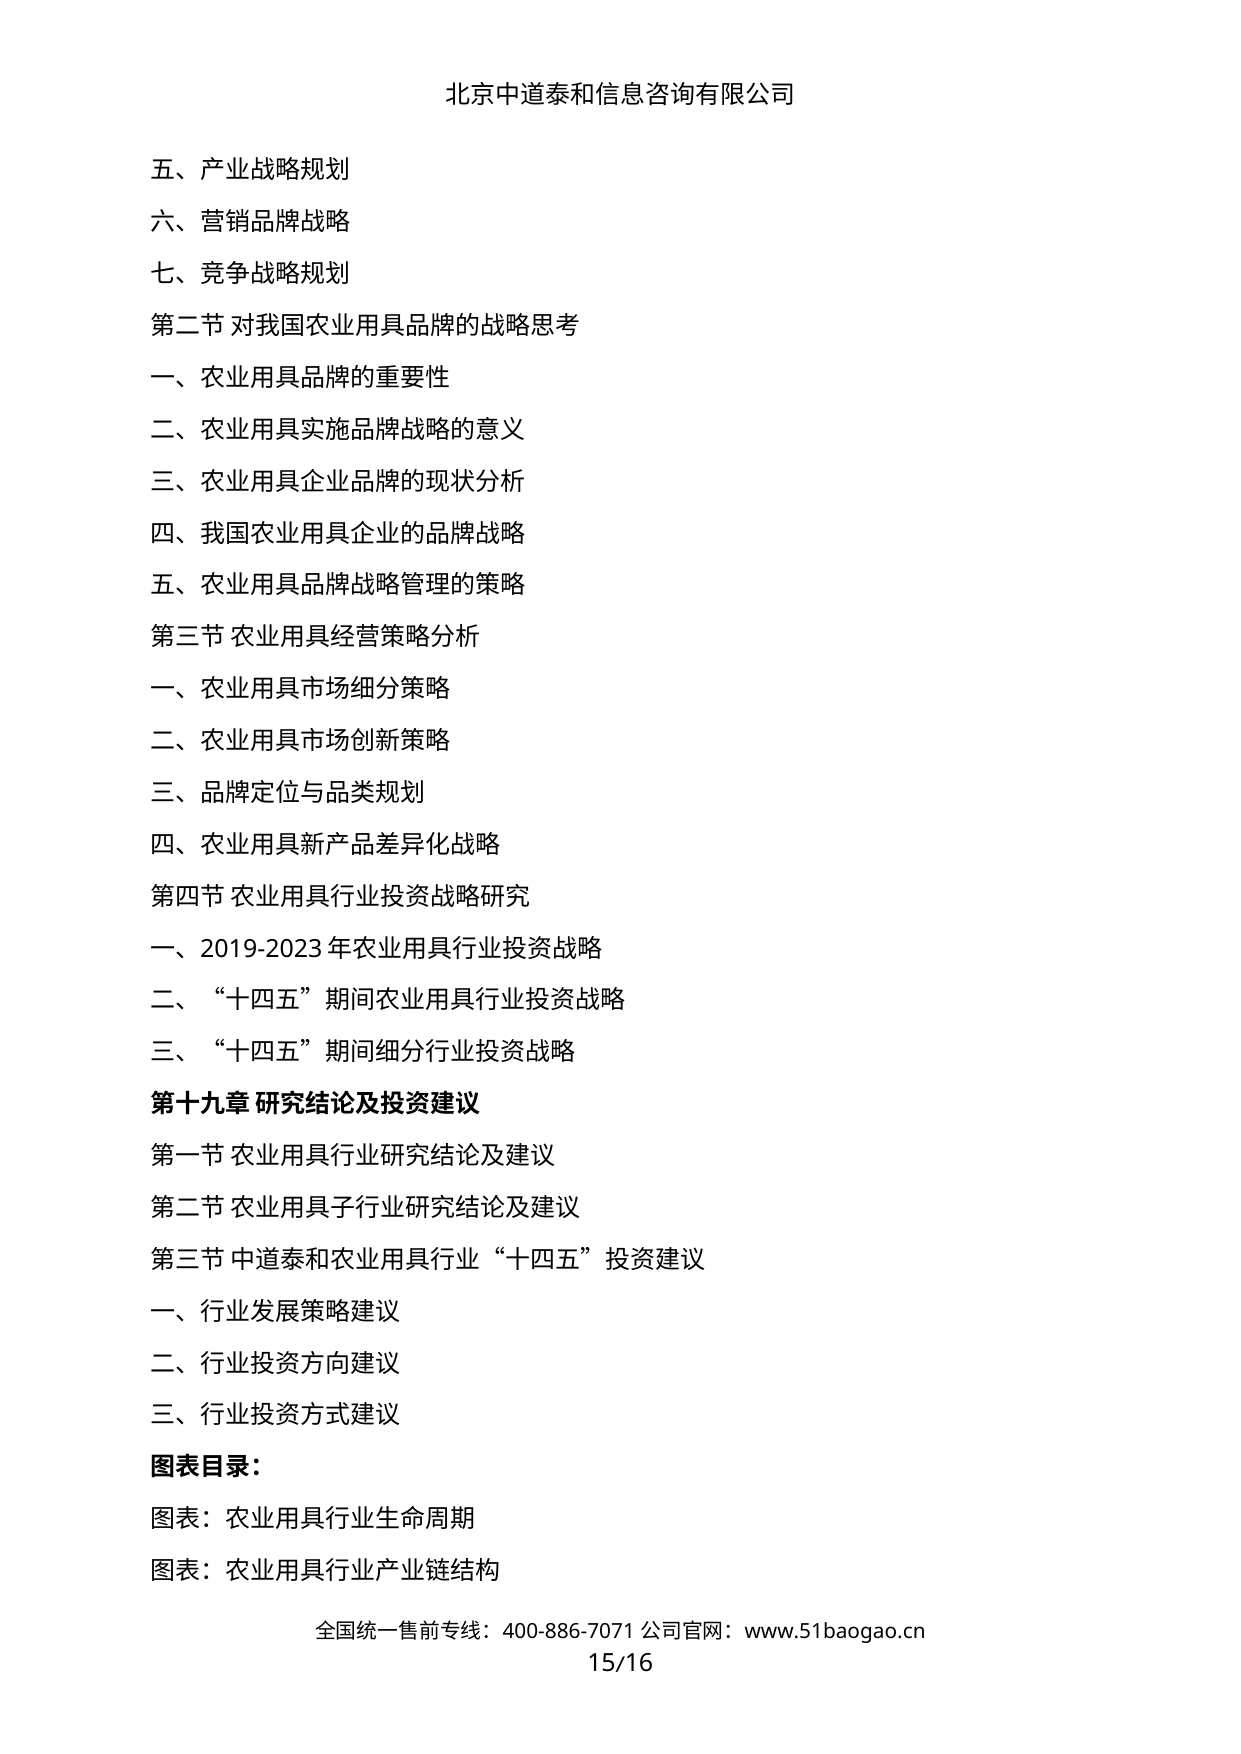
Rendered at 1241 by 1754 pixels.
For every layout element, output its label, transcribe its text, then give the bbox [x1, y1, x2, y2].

text 四、农业用具新产品差异化战略 [150, 824, 1090, 861]
text 图表：农业用具行业生命周期 [150, 1499, 1090, 1535]
text 六、营销品牌战略 [150, 202, 1090, 238]
text 五、农业用具品牌战略管理的策略 [150, 565, 1090, 601]
text 第四节 农业用具行业投资战略研究 [150, 876, 1090, 912]
text 一、农业用具市场细分策略 [150, 669, 1090, 705]
text 二、农业用具实施品牌战略的意义 [150, 409, 1090, 446]
text 三、“十四五”期间细分行业投资战略 [150, 1032, 1090, 1068]
text 三、农业用具企业品牌的现状分析 [150, 461, 1090, 497]
text 一、2019-2023年农业用具行业投资战略 [150, 928, 1090, 964]
text 第一节 农业用具行业研究结论及建议 [150, 1136, 1090, 1172]
text 图表目录： [150, 1447, 1090, 1483]
text 第二节 对我国农业用具品牌的战略思考 [150, 306, 1090, 342]
text 二、农业用具市场创新策略 [150, 721, 1090, 757]
text 第二节 农业用具子行业研究结论及建议 [150, 1187, 1090, 1224]
text 一、行业发展策略建议 [150, 1291, 1090, 1327]
text 四、我国农业用具企业的品牌战略 [150, 513, 1090, 549]
text 三、行业投资方式建议 [150, 1395, 1090, 1431]
text 第十九章 研究结论及投资建议 [150, 1084, 1090, 1120]
text 二、“十四五”期间农业用具行业投资战略 [150, 980, 1090, 1016]
text 第三节 农业用具经营策略分析 [150, 617, 1090, 653]
text 七、竞争战略规划 [150, 254, 1090, 290]
text 五、产业战略规划 [150, 150, 1090, 186]
text 二、行业投资方向建议 [150, 1343, 1090, 1379]
text 一、农业用具品牌的重要性 [150, 357, 1090, 394]
text 三、品牌定位与品类规划 [150, 772, 1090, 809]
text 第三节 中道泰和农业用具行业“十四五”投资建议 [150, 1239, 1090, 1276]
text 图表：农业用具行业产业链结构 [150, 1551, 1090, 1587]
